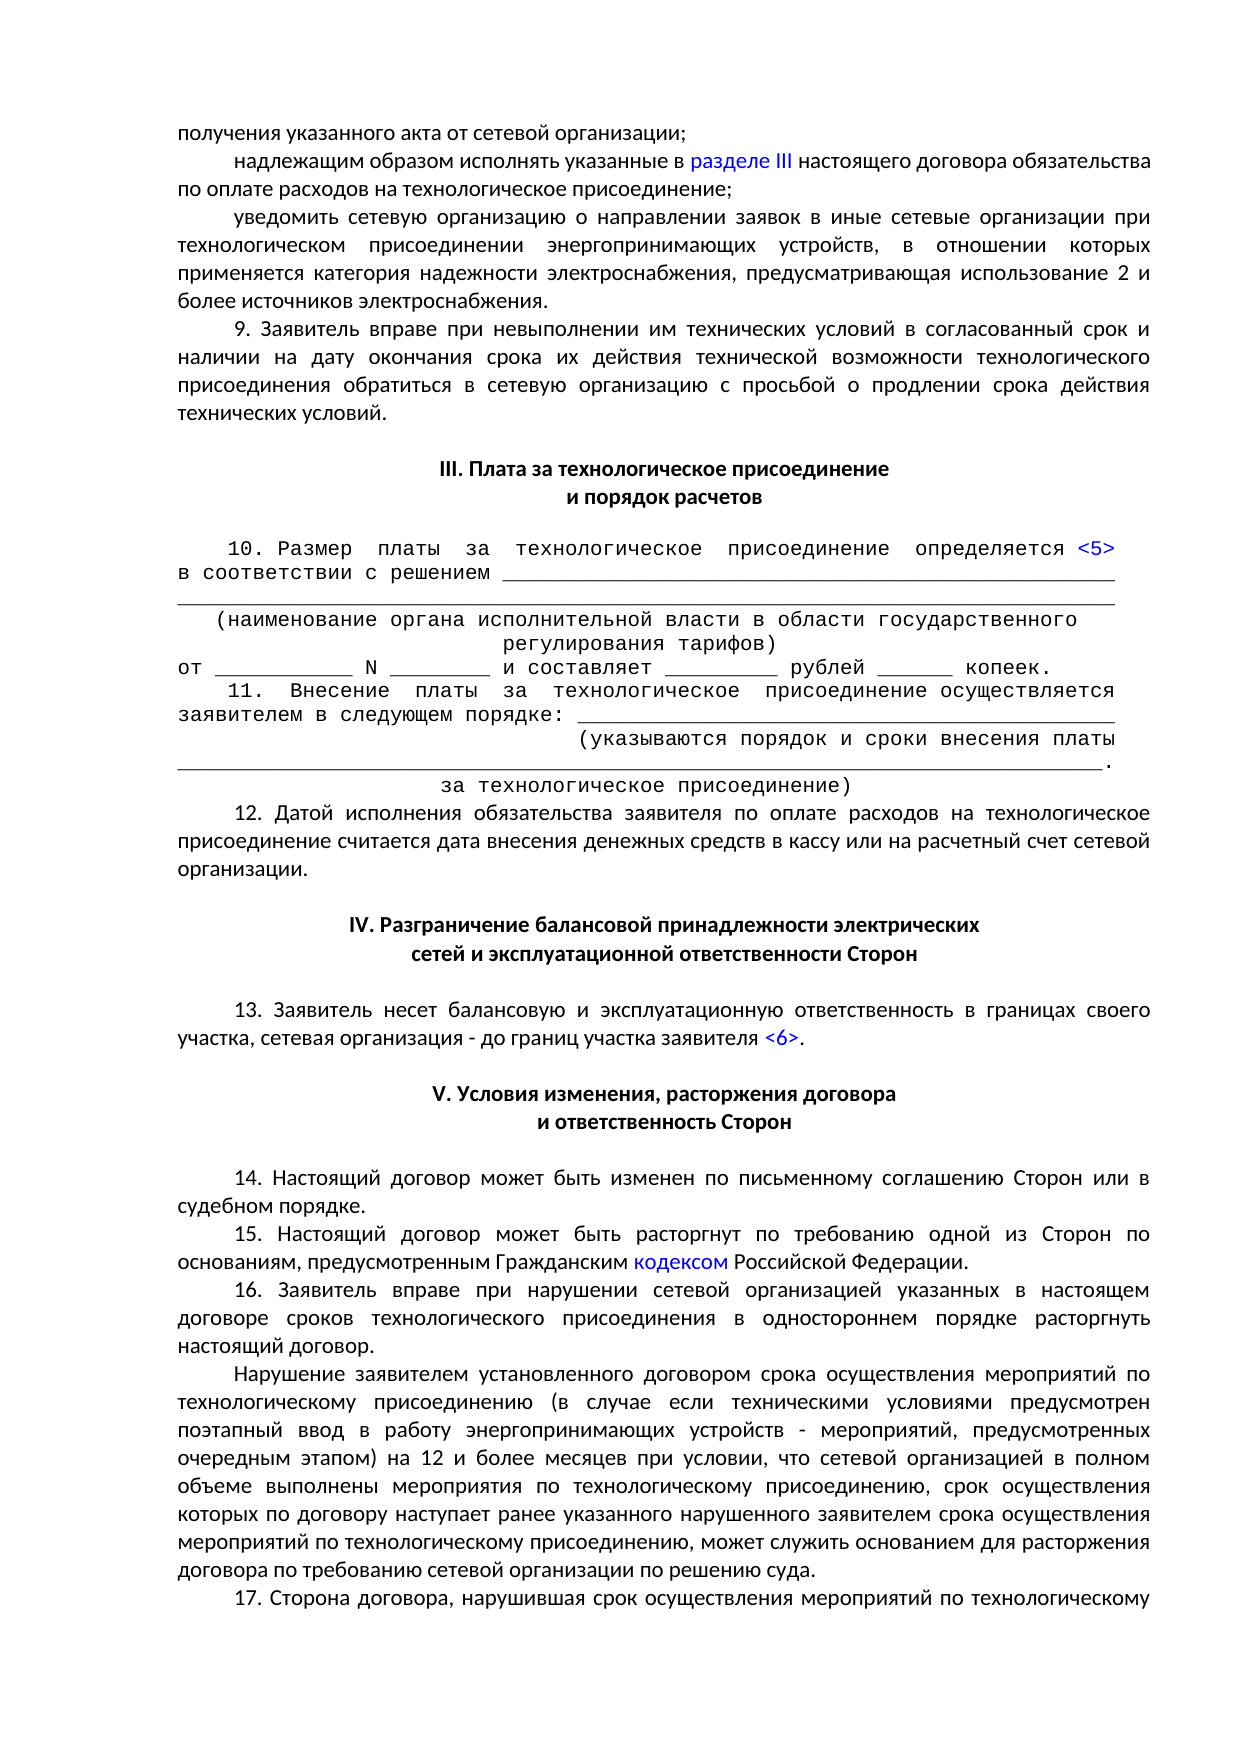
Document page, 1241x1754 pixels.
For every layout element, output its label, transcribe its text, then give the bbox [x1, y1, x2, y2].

title V. Условия изменения, расторжения договора [177, 1079, 1152, 1107]
text 13. Заявитель несет балансовую и эксплуатационную ответственность в границах своего участка, сетевая организация - до границ участка заявителя <6>. [177, 995, 1152, 1051]
text (указываются порядок и сроки внесения платы [177, 728, 1152, 751]
text регулирования тарифов) [177, 633, 1152, 657]
title III. Плата за технологическое присоединение [177, 454, 1152, 482]
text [177, 118, 1152, 146]
text 15. Настоящий договор может быть расторгнут по требованию одной из Сторон по основаниям, предусмотренным Гражданским кодексом Российской Федерации. [177, 1219, 1152, 1275]
text 12. Датой исполнения обязательства заявителя по оплате расходов на технологическое присоединение считается дата внесения денежных средств в кассу или на расчетный счет сетевой организации. [177, 798, 1152, 883]
title IV. Разграничение балансовой принадлежности электрических [177, 911, 1152, 939]
text за технологическое присоединение) [177, 775, 1152, 798]
text 9. Заявитель вправе при невыполнении им технических условий в согласованный срок и наличии на дату окончания срока их действия технической возможности технологического присоединения обратиться в сетевую организацию с просьбой о продлении срока действия технических условий. [177, 314, 1152, 426]
text надлежащим образом исполнять указанные в разделе III настоящего договора обязательства по оплате расходов на технологическое присоединение; [177, 146, 1152, 202]
text 10. Размер платы за технологическое присоединение определяется <5> [177, 538, 1152, 562]
text __________________________________________________________________________. [177, 751, 1152, 775]
text от ___________ N ________ и составляет _________ рублей ______ копеек. [177, 657, 1152, 680]
text Нарушение заявителем установленного договором срока осуществления мероприятий по технологическому присоединению (в случае если техническими условиями предусмотрен поэтапный ввод в работу энергопринимающих устройств - мероприятий, предусмотренных очередным этапом) на 12 и более месяцев при условии, что сетевой организацией в полном объеме выполнены мероприятия по технологическому присоединению, срок осуществления которых по договору наступает ранее указанного нарушенного заявителем срока осуществления мероприятий по технологическому присоединению, может служить основанием для расторжения договора по требованию сетевой организации по решению суда. [177, 1359, 1152, 1583]
text заявителем в следующем порядке: ___________________________________________ [177, 704, 1152, 728]
text 11. Внесение платы за технологическое присоединение осуществляется [177, 680, 1152, 704]
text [177, 1583, 1152, 1611]
title и ответственность Сторон [177, 1107, 1152, 1135]
text (наименование органа исполнительной власти в области государственного [177, 609, 1152, 633]
text в соответствии с решением _________________________________________________ [177, 562, 1152, 586]
title сетей и эксплуатационной ответственности Сторон [177, 939, 1152, 967]
text ___________________________________________________________________________ [177, 586, 1152, 609]
text 14. Настоящий договор может быть изменен по письменному соглашению Сторон или в судебном порядке. [177, 1163, 1152, 1219]
text 16. Заявитель вправе при нарушении сетевой организацией указанных в настоящем договоре сроков технологического присоединения в одностороннем порядке расторгнуть настоящий договор. [177, 1275, 1152, 1359]
text уведомить сетевую организацию о направлении заявок в иные сетевые организации при технологическом присоединении энергопринимающих устройств, в отношении которых применяется категория надежности электроснабжения, предусматривающая использование 2 и более источников электроснабжения. [177, 202, 1152, 314]
title и порядок расчетов [177, 482, 1152, 510]
